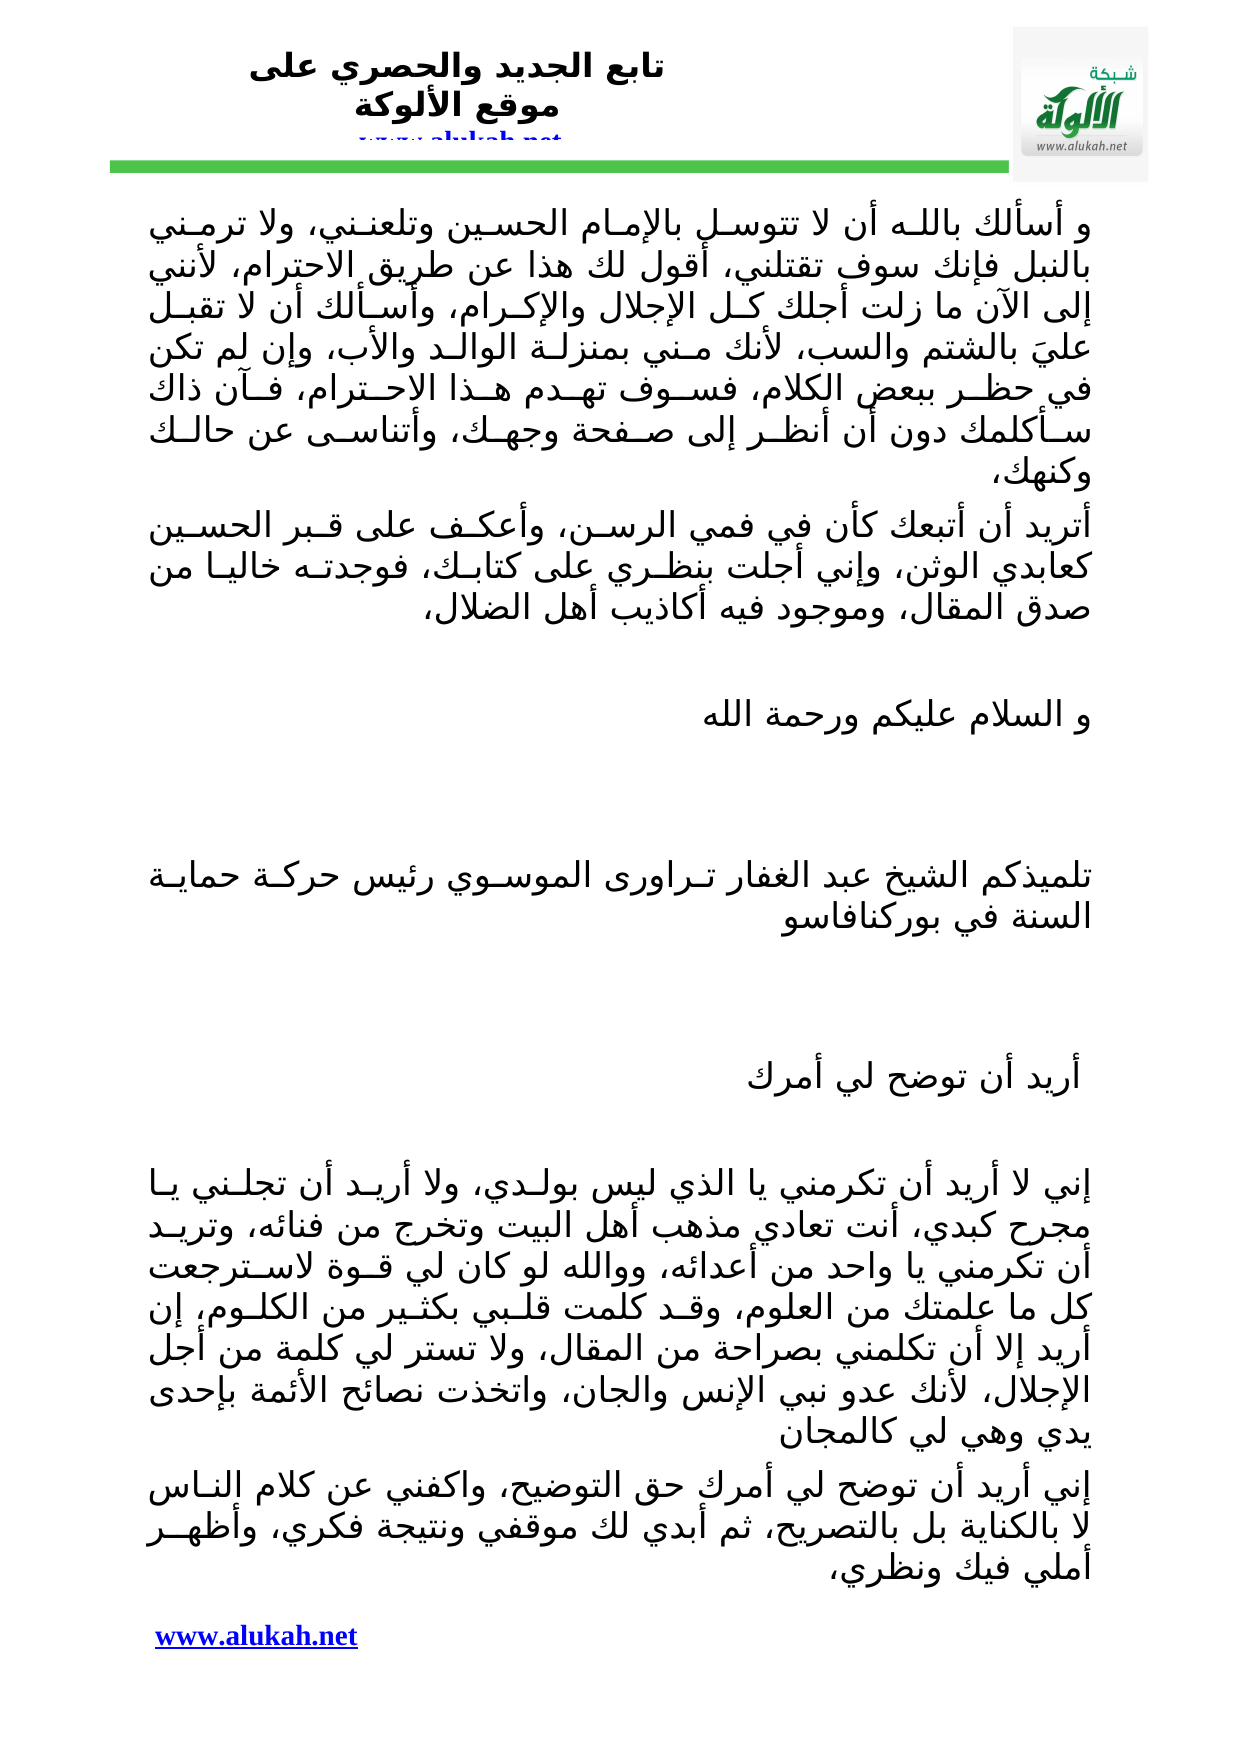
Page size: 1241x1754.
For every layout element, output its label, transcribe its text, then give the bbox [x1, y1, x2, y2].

text أريد أن توضح لي أمرك [148, 1056, 1093, 1097]
text أتريد أن أتبعك كأن في فمي الرسن، وأعكف على قبر الحسين كعابدي الوثن، وإني أجلت بنظري على كتابك، فوجدته خاليا من صدق المقال، وموجود فيه أكاذيب أهل الضلال، [148, 504, 1093, 628]
text و السلام عليكم ورحمة الله [148, 694, 1093, 735]
text و أسألك بالله أن لا تتوسل بالإمام الحسين وتلعنني، ولا ترمني بالنبل فإنك سوف تقتلني، أقول لك هذا عن طريق الاحترام، لأنني إلى الآن ما زلت أجلك كل الإجلال والإكرام، وأسألك أن لا تقبل عليَ بالشتم والسب، لأنك مني بمنزلة الوالد والأب، وإن لم تكن في حظر ببعض الكلام، فسوف تهدم هذا الاحترام، فآن ذاك سأكلمك دون أن أنظر إلى صفحة وجهك، وأتناسى عن حالك وكنهك، [148, 203, 1093, 492]
text تلميذكم الشيخ عبد الغفار تراورى الموسوي رئيس حركة حماية السنة في بوركنافاسو [148, 854, 1093, 937]
text إني لا أريد أن تكرمني يا الذي ليس بولدي، ولا أريد أن تجلني يا مجرح كبدي، أنت تعادي مذهب أهل البيت وتخرج من فنائه، وتريد أن تكرمني يا واحد من أعدائه، ووالله لو كان لي قوة لاسترجعت كل ما علمتك من العلوم، وقد كلمت قلبي بكثير من الكلوم، إن أريد إلا أن تكلمني بصراحة من المقال، ولا تستر لي كلمة من أجل الإجلال، لأنك عدو نبي الإنس والجان، واتخذت نصائح الأئمة بإحدى يدي وهي لي كالمجان [148, 1163, 1093, 1452]
text إني أريد أن توضح لي أمرك حق التوضيح، واكفني عن كلام الناس لا بالكناية بل بالتصريح، ثم أبدي لك موقفي ونتيجة فكري، وأظهر أملي فيك ونظري، [148, 1464, 1093, 1588]
